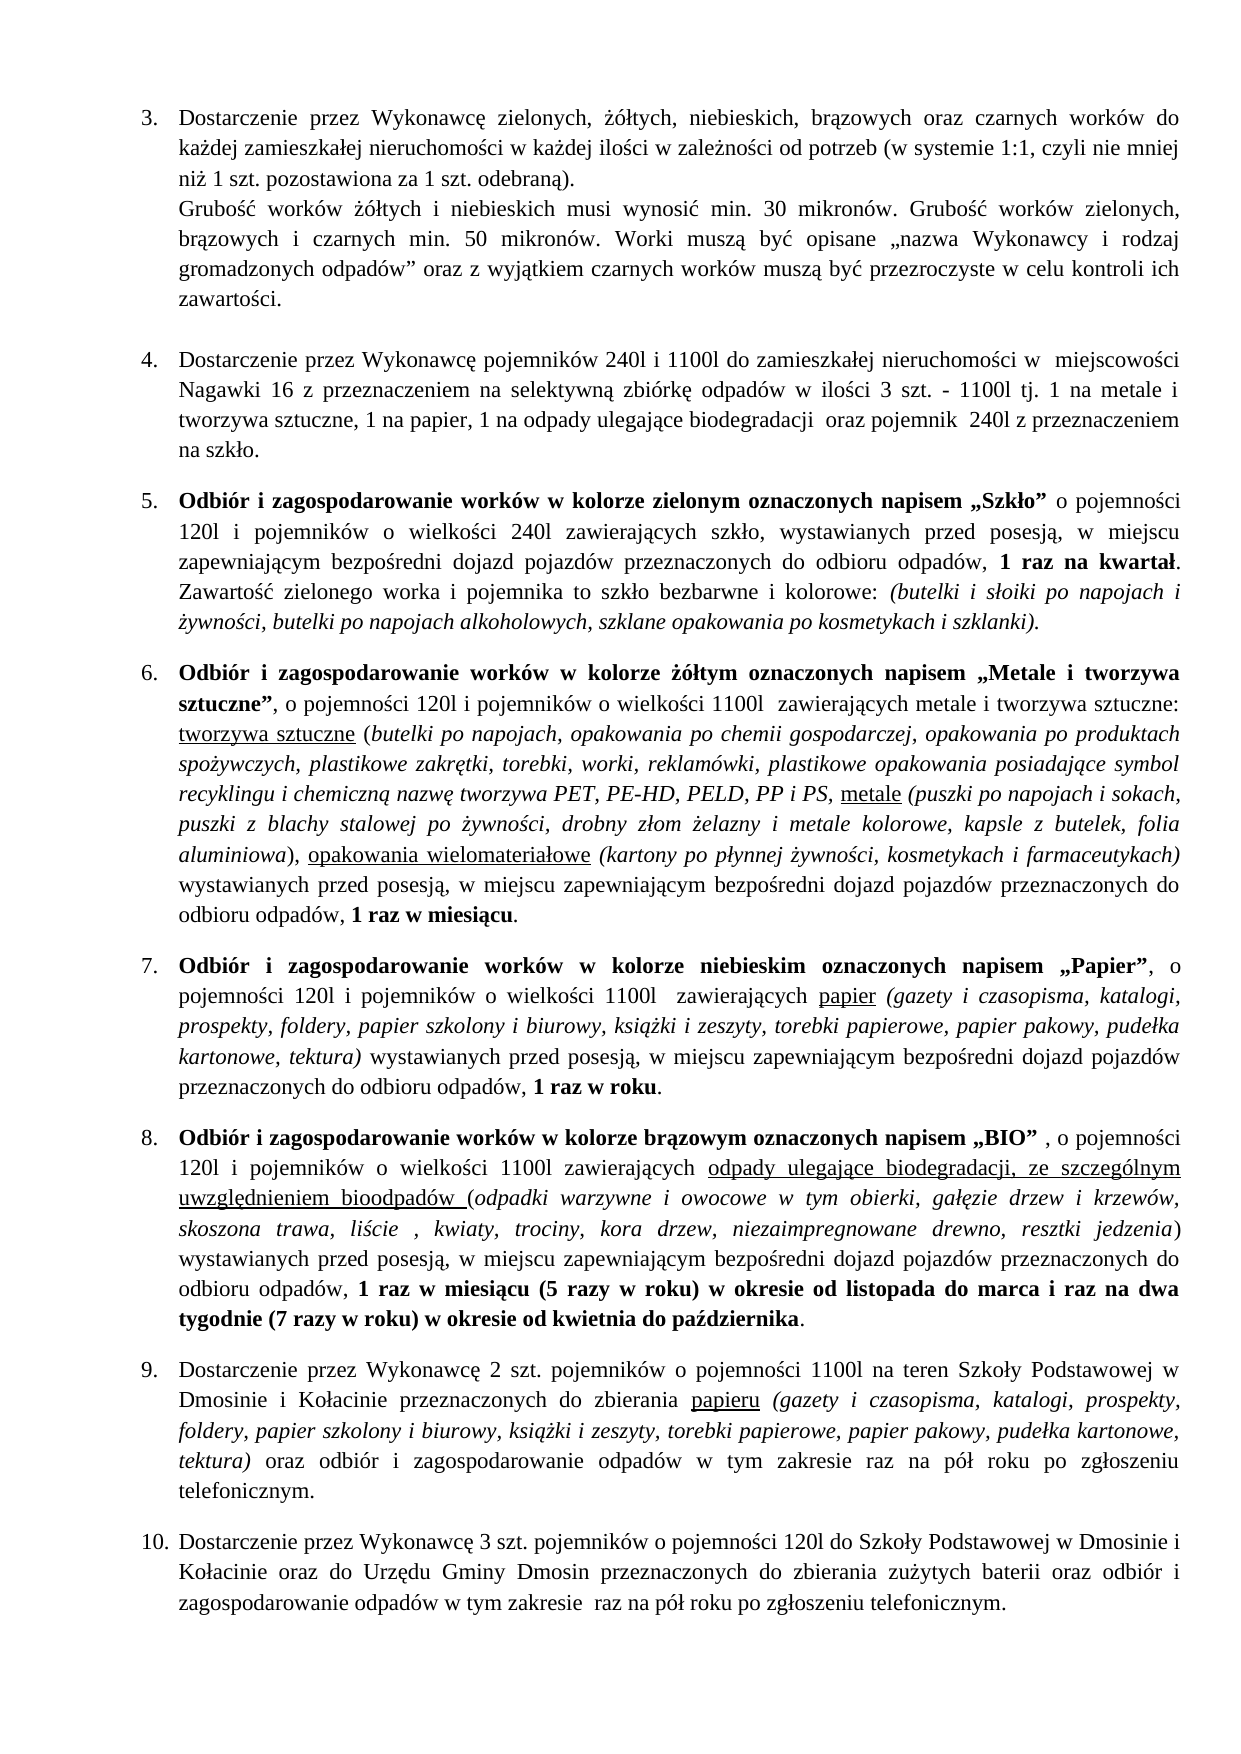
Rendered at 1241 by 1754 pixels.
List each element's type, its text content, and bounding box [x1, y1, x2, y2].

list Odbiór i zagospodarowanie worków w kolorze brązowym oznaczonych napisem „BIO” , o pojemności 120l i pojemników o wielkości 1100l zawierających odpady ulegające biodegradacji, ze szczególnym uwzględnieniem bioodpadów (odpadki warzywne i owocowe w tym obierki, gałęzie drzew i krzewów, skoszona trawa, liście , kwiaty, trociny, kora drzew, niezaimpregnowane drewno, resztki jedzenia) wystawianych przed posesją, w miejscu zapewniającym bezpośredni dojazd pojazdów przeznaczonych do odbioru odpadów, 1 raz w miesiącu (5 razy w roku) w okresie od listopada do marca i raz na dwa tygodnie (7 razy w roku) w okresie od kwietnia do października. [141, 1124, 1181, 1332]
list Dostarczenie przez Wykonawcę 2 szt. pojemników o pojemności 1100l na teren Szkoły Podstawowej w Dmosinie i Kołacinie przeznaczonych do zbierania papieru (gazety i czasopisma, katalogi, prospekty, foldery, papier szkolony i biurowy, książki i zeszyty, torebki papierowe, papier pakowy, pudełka kartonowe, tektura) oraz odbiór i zagospodarowanie odpadów w tym zakresie raz na pół roku po zgłoszeniu telefonicznym. [141, 1356, 1181, 1503]
list Odbiór i zagospodarowanie worków w kolorze niebieskim oznaczonych napisem „Papier”, o pojemności 120l i pojemników o wielkości 1100l zawierających papier (gazety i czasopisma, katalogi, prospekty, foldery, papier szkolony i biurowy, książki i zeszyty, torebki papierowe, papier pakowy, pudełka kartonowe, tektura) wystawianych przed posesją, w miejscu zapewniającym bezpośredni dojazd pojazdów przeznaczonych do odbioru odpadów, 1 raz w roku. [141, 952, 1181, 1099]
list Dostarczenie przez Wykonawcę zielonych, żółtych, niebieskich, brązowych oraz czarnych worków do każdej zamieszkałej nieruchomości w każdej ilości w zależności od potrzeb (w systemie 1:1, czyli nie mniej niż 1 szt. pozostawiona za 1 szt. odebraną). [141, 104, 1181, 191]
text Grubość worków żółtych i niebieskich musi wynosić min. 30 mikronów. Grubość worków zielonych, brązowych i czarnych min. 50 mikronów. Worki muszą być opisane „nazwa Wykonawcy i rodzaj gromadzonych odpadów” oraz z wyjątkiem czarnych worków muszą być przezroczyste w celu kontroli ich zawartości. [178, 195, 1181, 312]
list Odbiór i zagospodarowanie worków w kolorze zielonym oznaczonych napisem „Szkło” o pojemności 120l i pojemników o wielkości 240l zawierających szkło, wystawianych przed posesją, w miejscu zapewniającym bezpośredni dojazd pojazdów przeznaczonych do odbioru odpadów, 1 raz na kwartał. Zawartość zielonego worka i pojemnika to szkło bezbarwne i kolorowe: (butelki i słoiki po napojach i żywności, butelki po napojach alkoholowych, szklane opakowania po kosmetykach i szklanki). [141, 487, 1181, 635]
list Odbiór i zagospodarowanie worków w kolorze żółtym oznaczonych napisem „Metale i tworzywa sztuczne”, o pojemności 120l i pojemników o wielkości 1100l zawierających metale i tworzywa sztuczne: tworzywa sztuczne (butelki po napojach, opakowania po chemii gospodarczej, opakowania po produktach spożywczych, plastikowe zakrętki, torebki, worki, reklamówki, plastikowe opakowania posiadające symbol recyklingu i chemiczną nazwę tworzywa PET, PE-HD, PELD, PP i PS, metale (puszki po napojach i sokach, puszki z blachy stalowej po żywności, drobny złom żelazny i metale kolorowe, kapsle z butelek, folia aluminiowa), opakowania wielomateriałowe (kartony po płynnej żywności, kosmetykach i farmaceutykach) wystawianych przed posesją, w miejscu zapewniającym bezpośredni dojazd pojazdów przeznaczonych do odbioru odpadów, 1 raz w miesiącu. [141, 659, 1181, 927]
list Dostarczenie przez Wykonawcę 3 szt. pojemników o pojemności 120l do Szkoły Podstawowej w Dmosinie i Kołacinie oraz do Urzędu Gminy Dmosin przeznaczonych do zbierania zużytych baterii oraz odbiór i zagospodarowanie odpadów w tym zakresie raz na pół roku po zgłoszeniu telefonicznym. [141, 1528, 1181, 1615]
list Dostarczenie przez Wykonawcę pojemników 240l i 1100l do zamieszkałej nieruchomości w miejscowości Nagawki 16 z przeznaczeniem na selektywną zbiórkę odpadów w ilości 3 szt. - 1100l tj. 1 na metale i tworzywa sztuczne, 1 na papier, 1 na odpady ulegające biodegradacji oraz pojemnik 240l z przeznaczeniem na szkło. [141, 346, 1181, 463]
